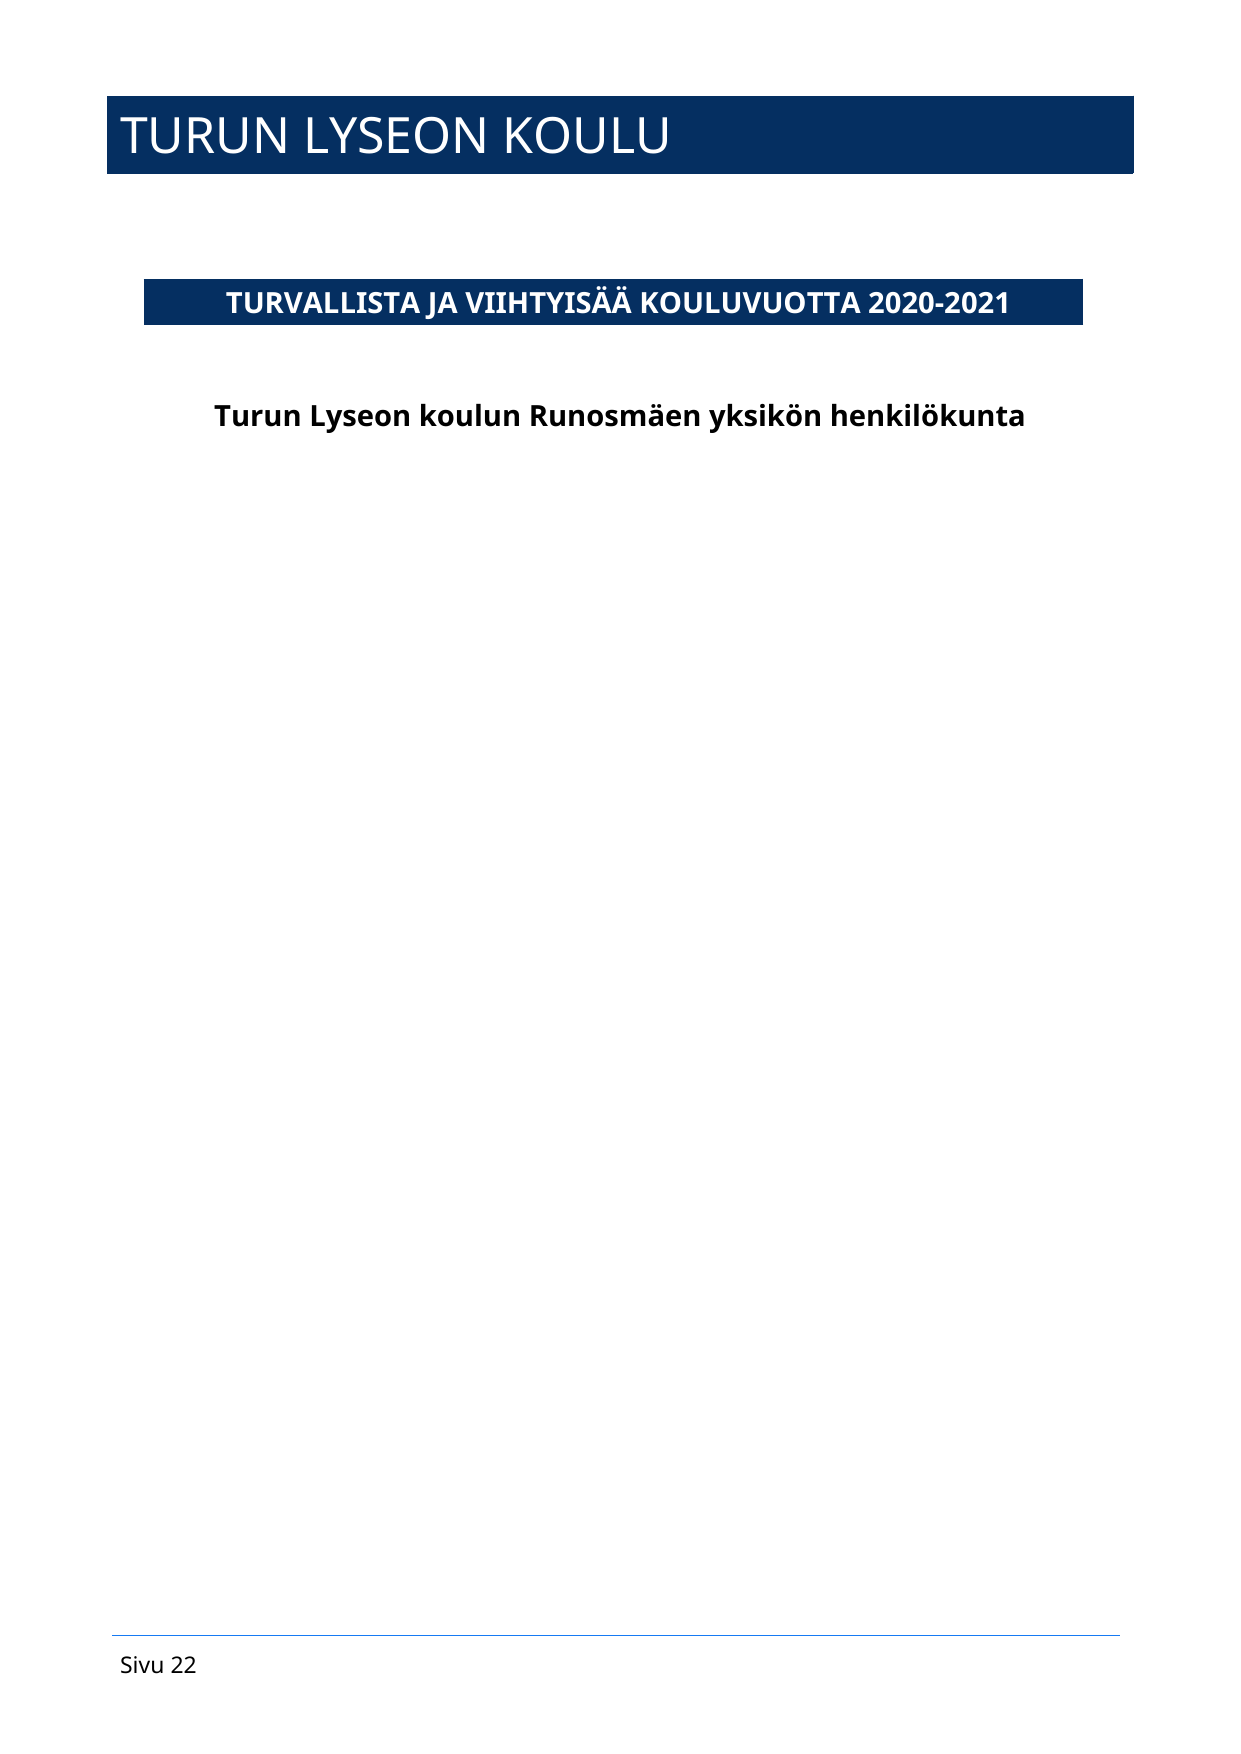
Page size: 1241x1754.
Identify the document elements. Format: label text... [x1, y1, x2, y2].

text tURVALLISTA JA VIIHTYISÄÄ KOULUVUOTTA 2020-2021 [145, 280, 1082, 324]
text Turun Lyseon koulun Runosmäen yksikön henkilökunta [157, 395, 1083, 435]
